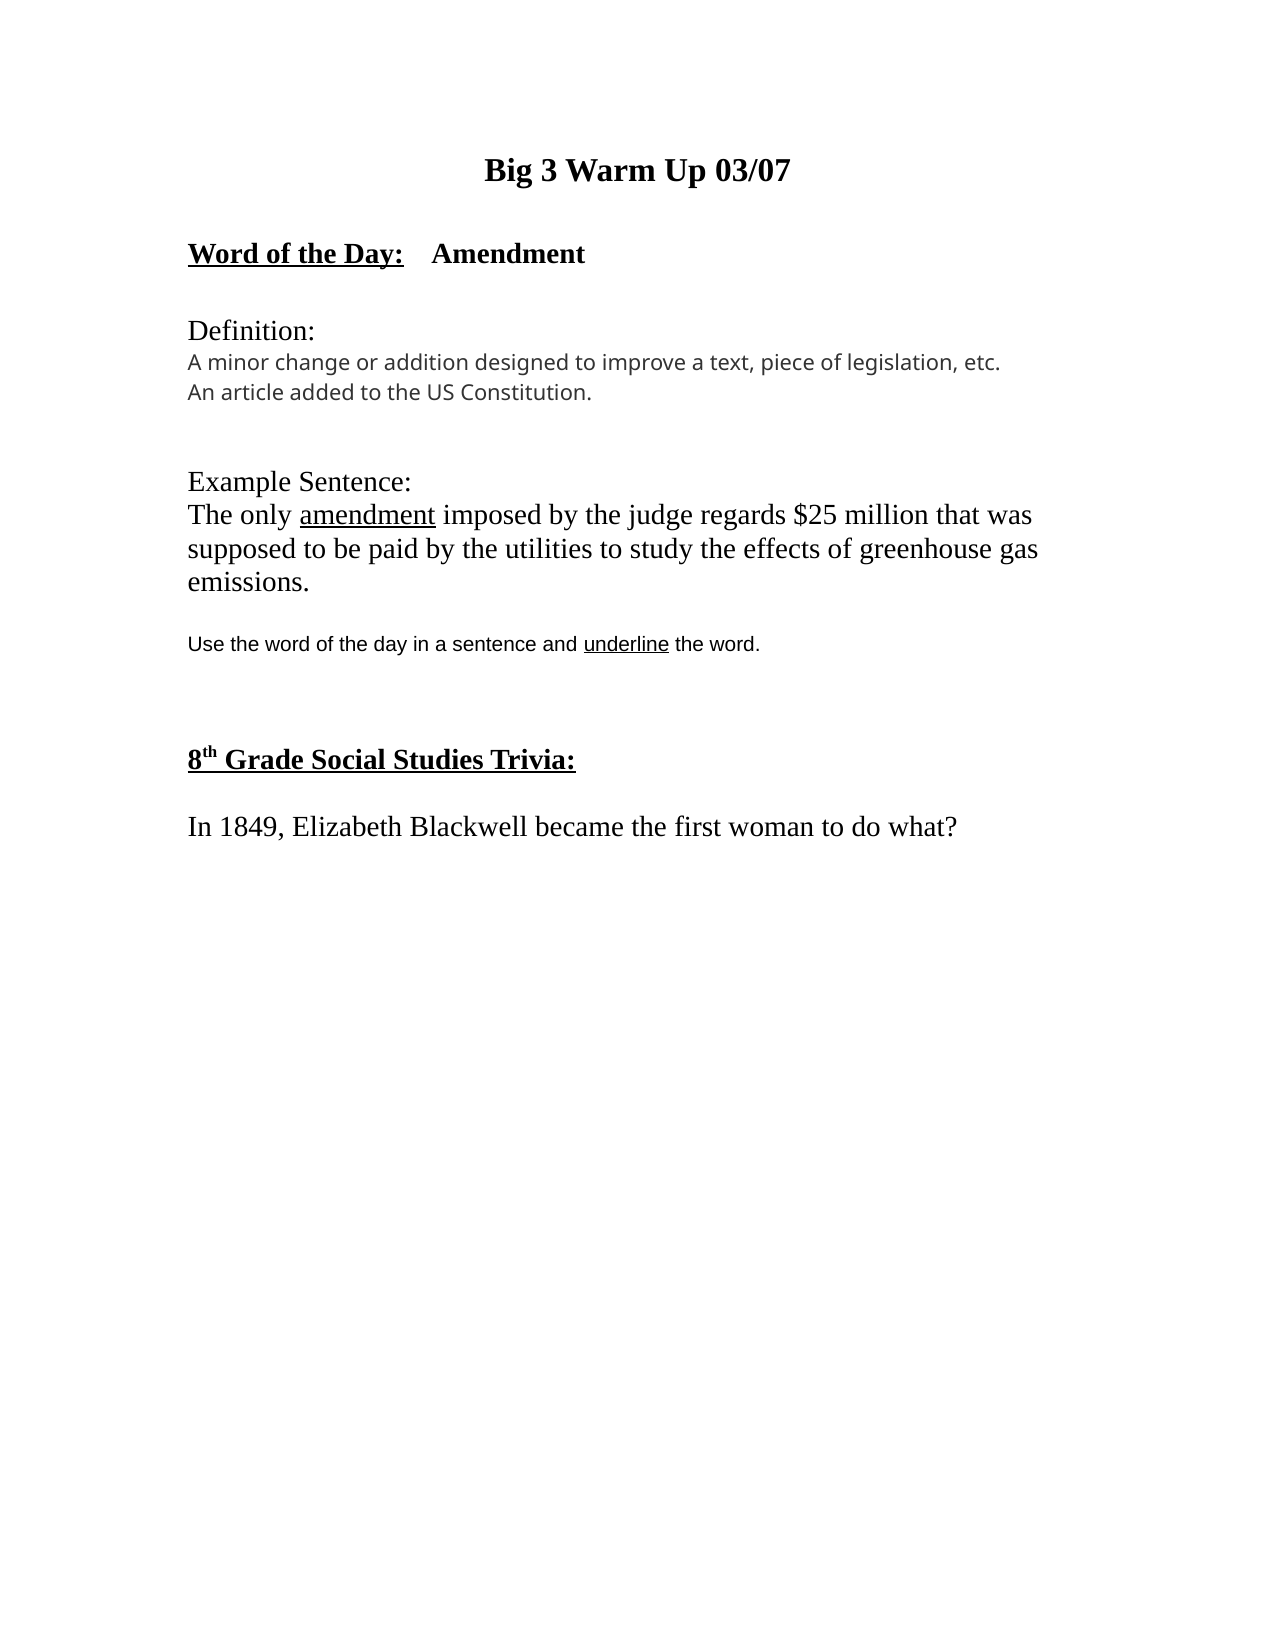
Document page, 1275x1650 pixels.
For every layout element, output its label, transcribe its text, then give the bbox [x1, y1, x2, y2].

text Definition: [187, 313, 1087, 347]
text In 1849, Elizabeth Blackwell became the first woman to do what? [187, 809, 1087, 842]
text Word of the Day: Amendment [187, 236, 1087, 270]
text An article added to the US Constitution. [187, 376, 1087, 435]
text Use the word of the day in a sentence and underline the word. [187, 631, 1087, 655]
text A minor change or addition designed to improve a text, piece of legislation, etc. [187, 347, 1087, 376]
text 8th Grade Social Studies Trivia: [187, 742, 1087, 775]
text Big 3 Warm Up 03/07 [187, 150, 1087, 188]
text The only amendment imposed by the judge regards $25 million that was supposed to be paid by the utilities to study the effects of greenhouse gas emissions. [187, 497, 1087, 598]
text Example Sentence: [187, 464, 1087, 497]
